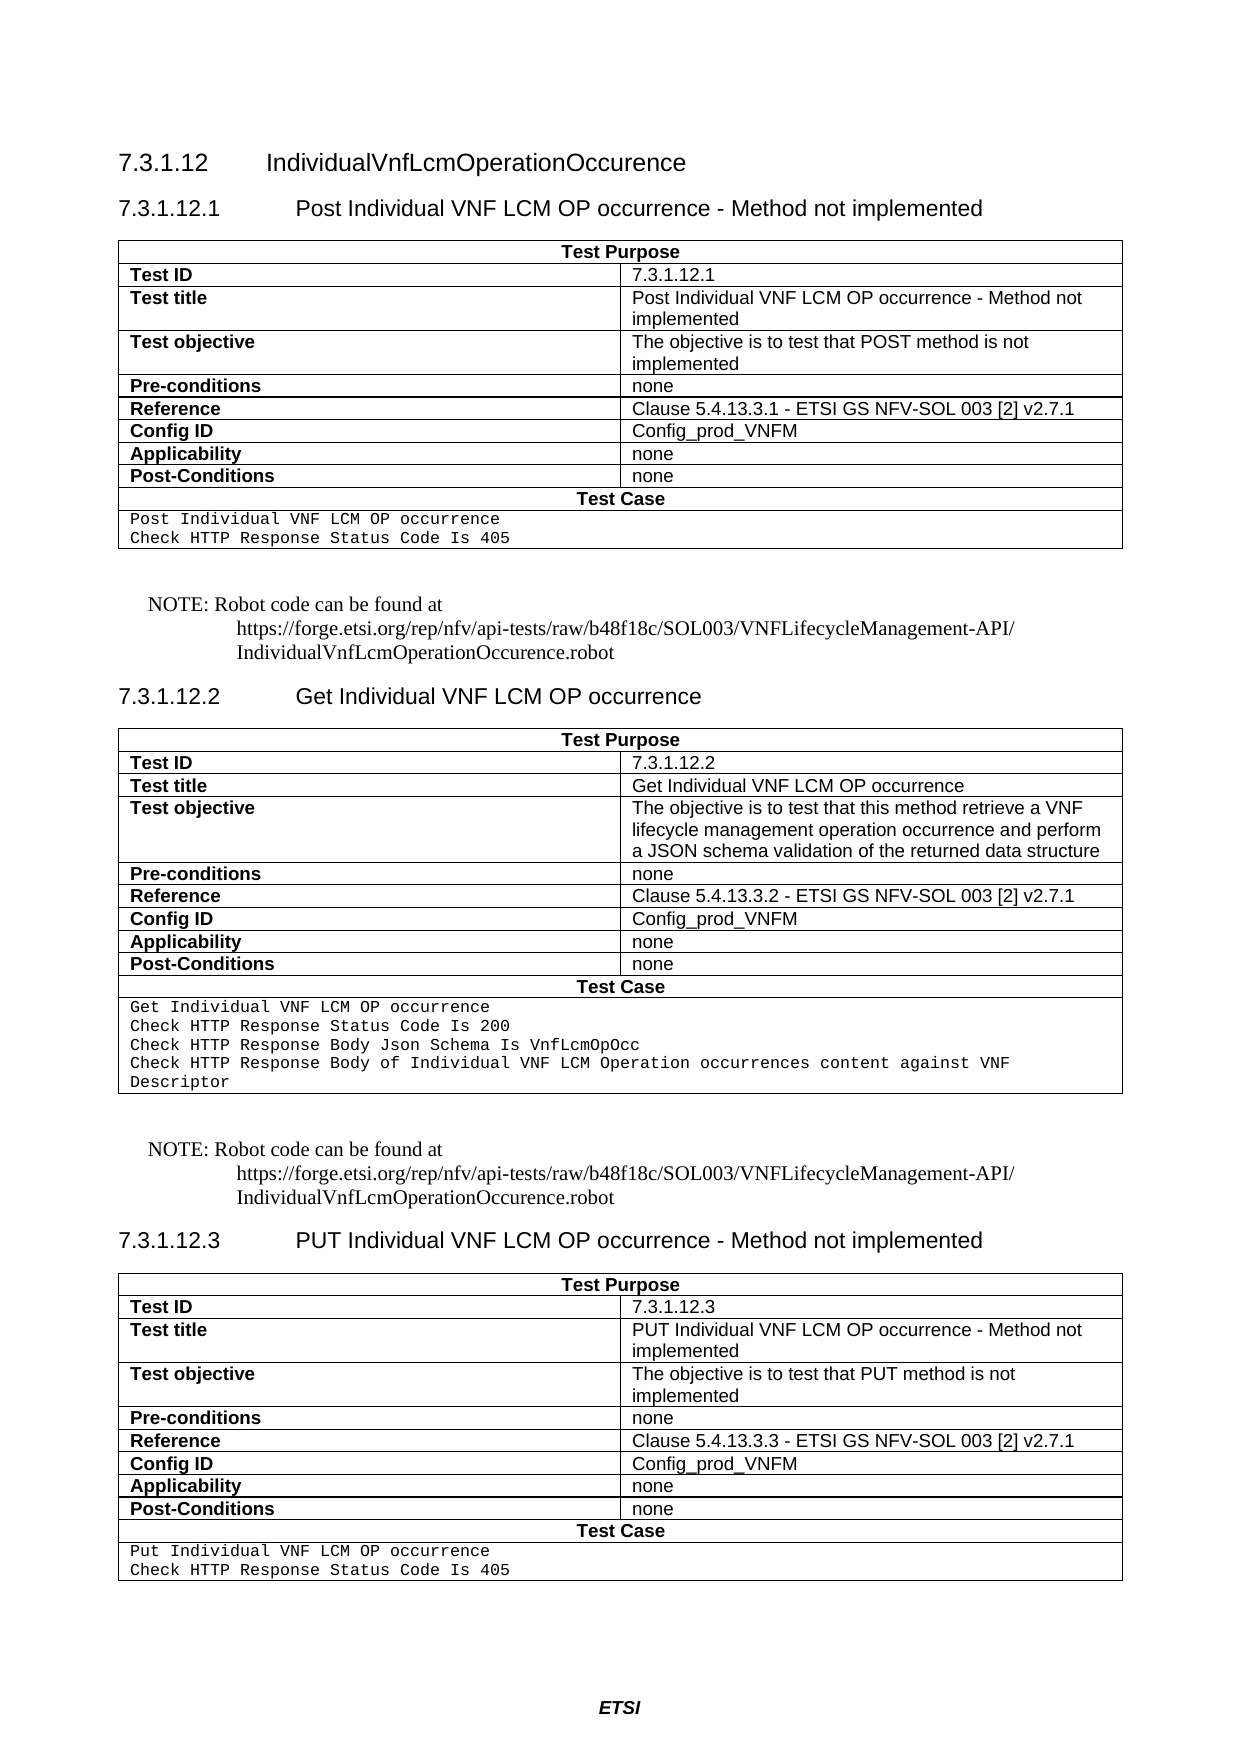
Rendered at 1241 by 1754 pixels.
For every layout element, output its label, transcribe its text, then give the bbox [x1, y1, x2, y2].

subtitle 7.3.1.12 IndividualVnfLcmOperationOccurence [118, 148, 1122, 176]
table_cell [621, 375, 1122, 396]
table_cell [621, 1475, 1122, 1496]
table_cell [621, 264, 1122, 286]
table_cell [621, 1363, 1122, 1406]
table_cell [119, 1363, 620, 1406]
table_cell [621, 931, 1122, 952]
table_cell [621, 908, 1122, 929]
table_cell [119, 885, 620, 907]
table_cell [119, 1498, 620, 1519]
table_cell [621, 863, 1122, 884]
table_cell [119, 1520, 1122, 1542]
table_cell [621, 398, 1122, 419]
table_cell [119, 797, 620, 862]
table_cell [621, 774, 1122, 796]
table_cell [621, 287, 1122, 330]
subtitle 7.3.1.12.2 Get Individual VNF LCM OP occurrence [118, 683, 1122, 709]
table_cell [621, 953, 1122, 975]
text NOTE: Robot code can be found at https://forge.etsi.org/rep/nfv/api-tests/raw/b48f18c/SOL003/VNFLifecycleManagement-API/IndividualVnfLcmOperationOccurence.robot [148, 1136, 1122, 1209]
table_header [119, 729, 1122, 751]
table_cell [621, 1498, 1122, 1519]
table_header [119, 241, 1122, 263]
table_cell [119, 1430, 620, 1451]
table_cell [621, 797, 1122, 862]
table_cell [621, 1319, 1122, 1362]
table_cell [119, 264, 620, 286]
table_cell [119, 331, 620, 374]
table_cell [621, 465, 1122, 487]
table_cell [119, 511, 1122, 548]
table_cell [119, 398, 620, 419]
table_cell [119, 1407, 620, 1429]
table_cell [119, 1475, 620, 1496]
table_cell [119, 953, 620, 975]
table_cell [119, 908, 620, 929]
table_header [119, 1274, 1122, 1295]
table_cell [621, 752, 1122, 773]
subtitle 7.3.1.12.1 Post Individual VNF LCM OP occurrence - Method not implemented [118, 195, 1122, 222]
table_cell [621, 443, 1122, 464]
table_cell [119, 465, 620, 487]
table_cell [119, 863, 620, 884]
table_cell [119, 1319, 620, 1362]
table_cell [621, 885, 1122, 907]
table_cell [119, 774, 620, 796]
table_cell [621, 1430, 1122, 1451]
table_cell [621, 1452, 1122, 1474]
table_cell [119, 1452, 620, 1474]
text NOTE: Robot code can be found at https://forge.etsi.org/rep/nfv/api-tests/raw/b48f18c/SOL003/VNFLifecycleManagement-API/IndividualVnfLcmOperationOccurence.robot [148, 592, 1122, 664]
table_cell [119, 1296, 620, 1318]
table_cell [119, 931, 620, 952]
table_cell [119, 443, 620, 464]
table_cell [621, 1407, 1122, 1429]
subtitle 7.3.1.12.3 PUT Individual VNF LCM OP occurrence - Method not implemented [118, 1227, 1122, 1254]
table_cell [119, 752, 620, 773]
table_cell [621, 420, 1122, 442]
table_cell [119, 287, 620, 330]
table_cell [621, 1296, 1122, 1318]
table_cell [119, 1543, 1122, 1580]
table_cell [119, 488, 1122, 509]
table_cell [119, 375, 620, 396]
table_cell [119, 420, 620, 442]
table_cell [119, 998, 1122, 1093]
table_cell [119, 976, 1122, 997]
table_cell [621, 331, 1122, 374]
